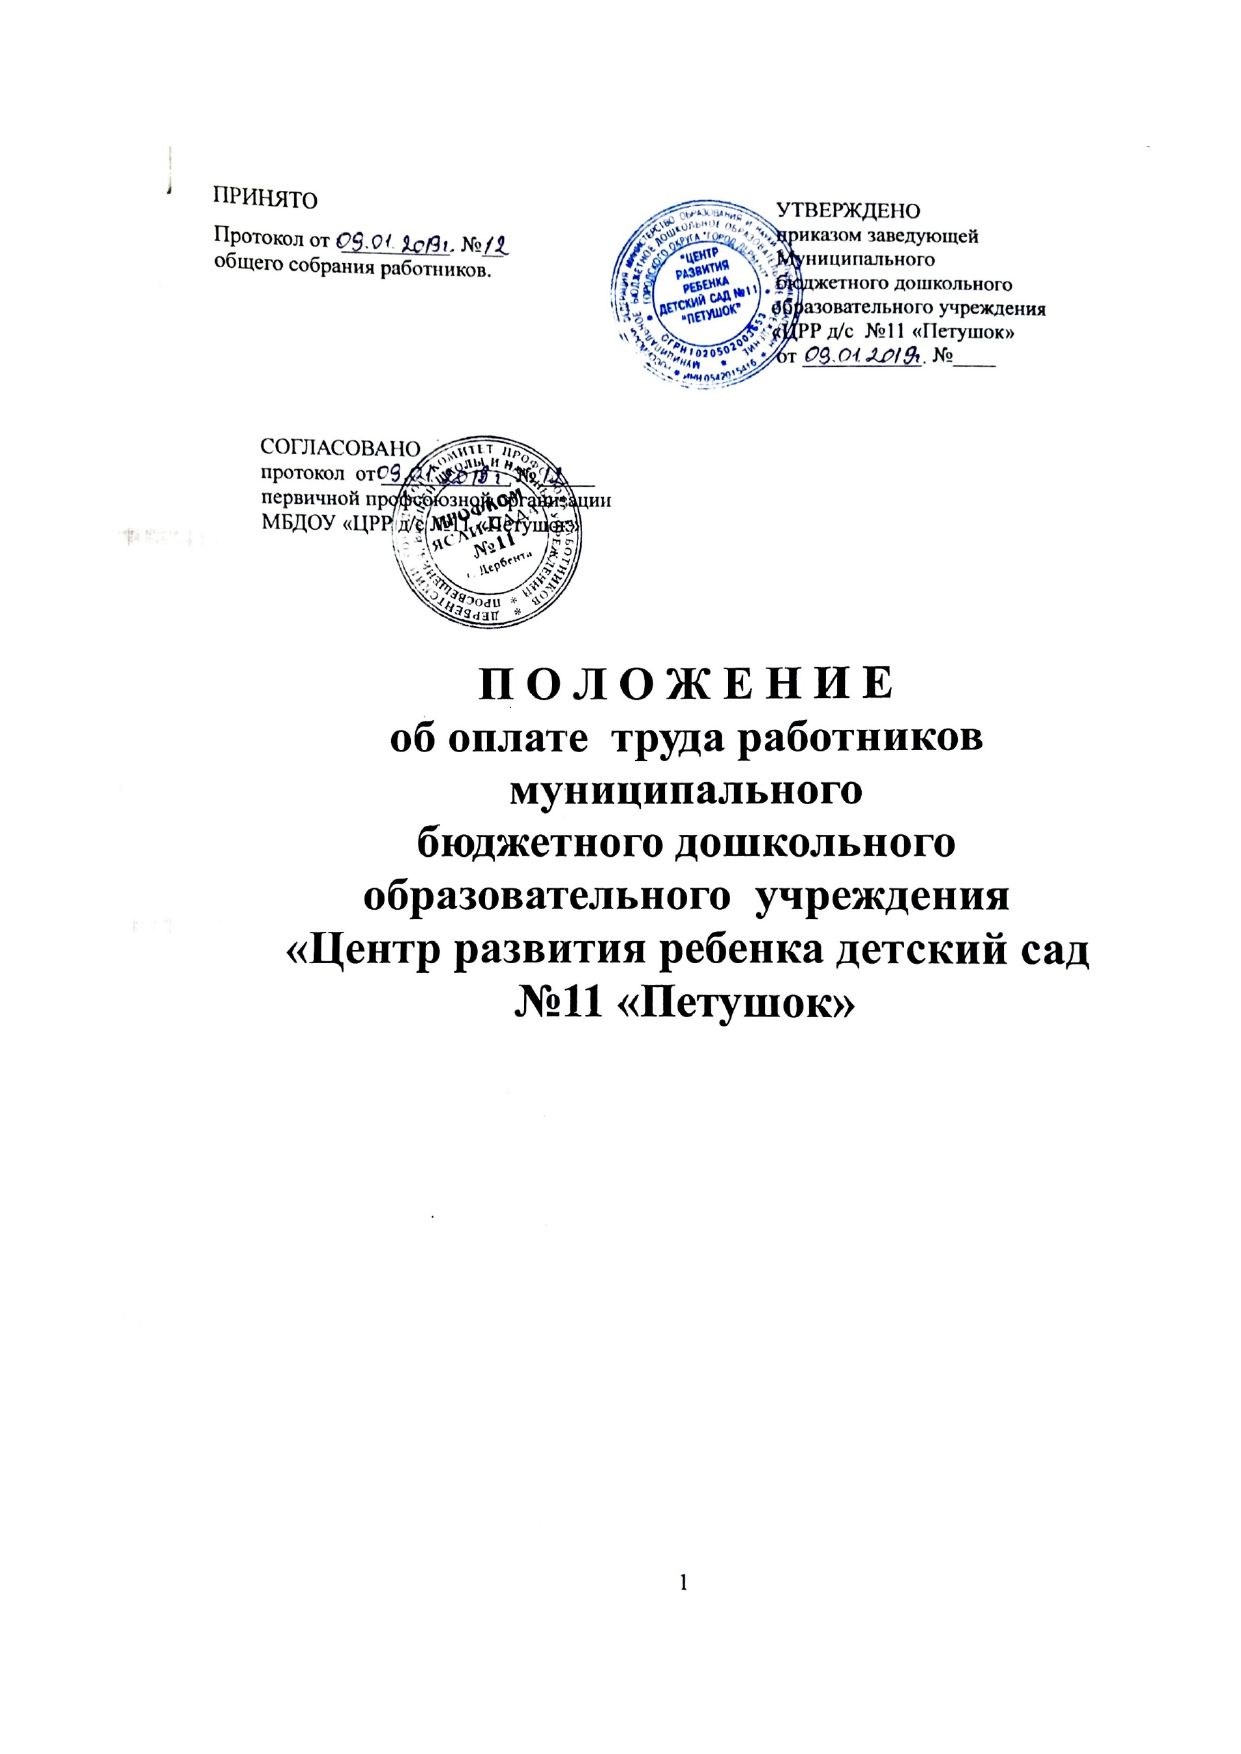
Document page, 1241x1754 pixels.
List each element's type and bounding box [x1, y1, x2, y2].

picture [118, 146, 1152, 1624]
